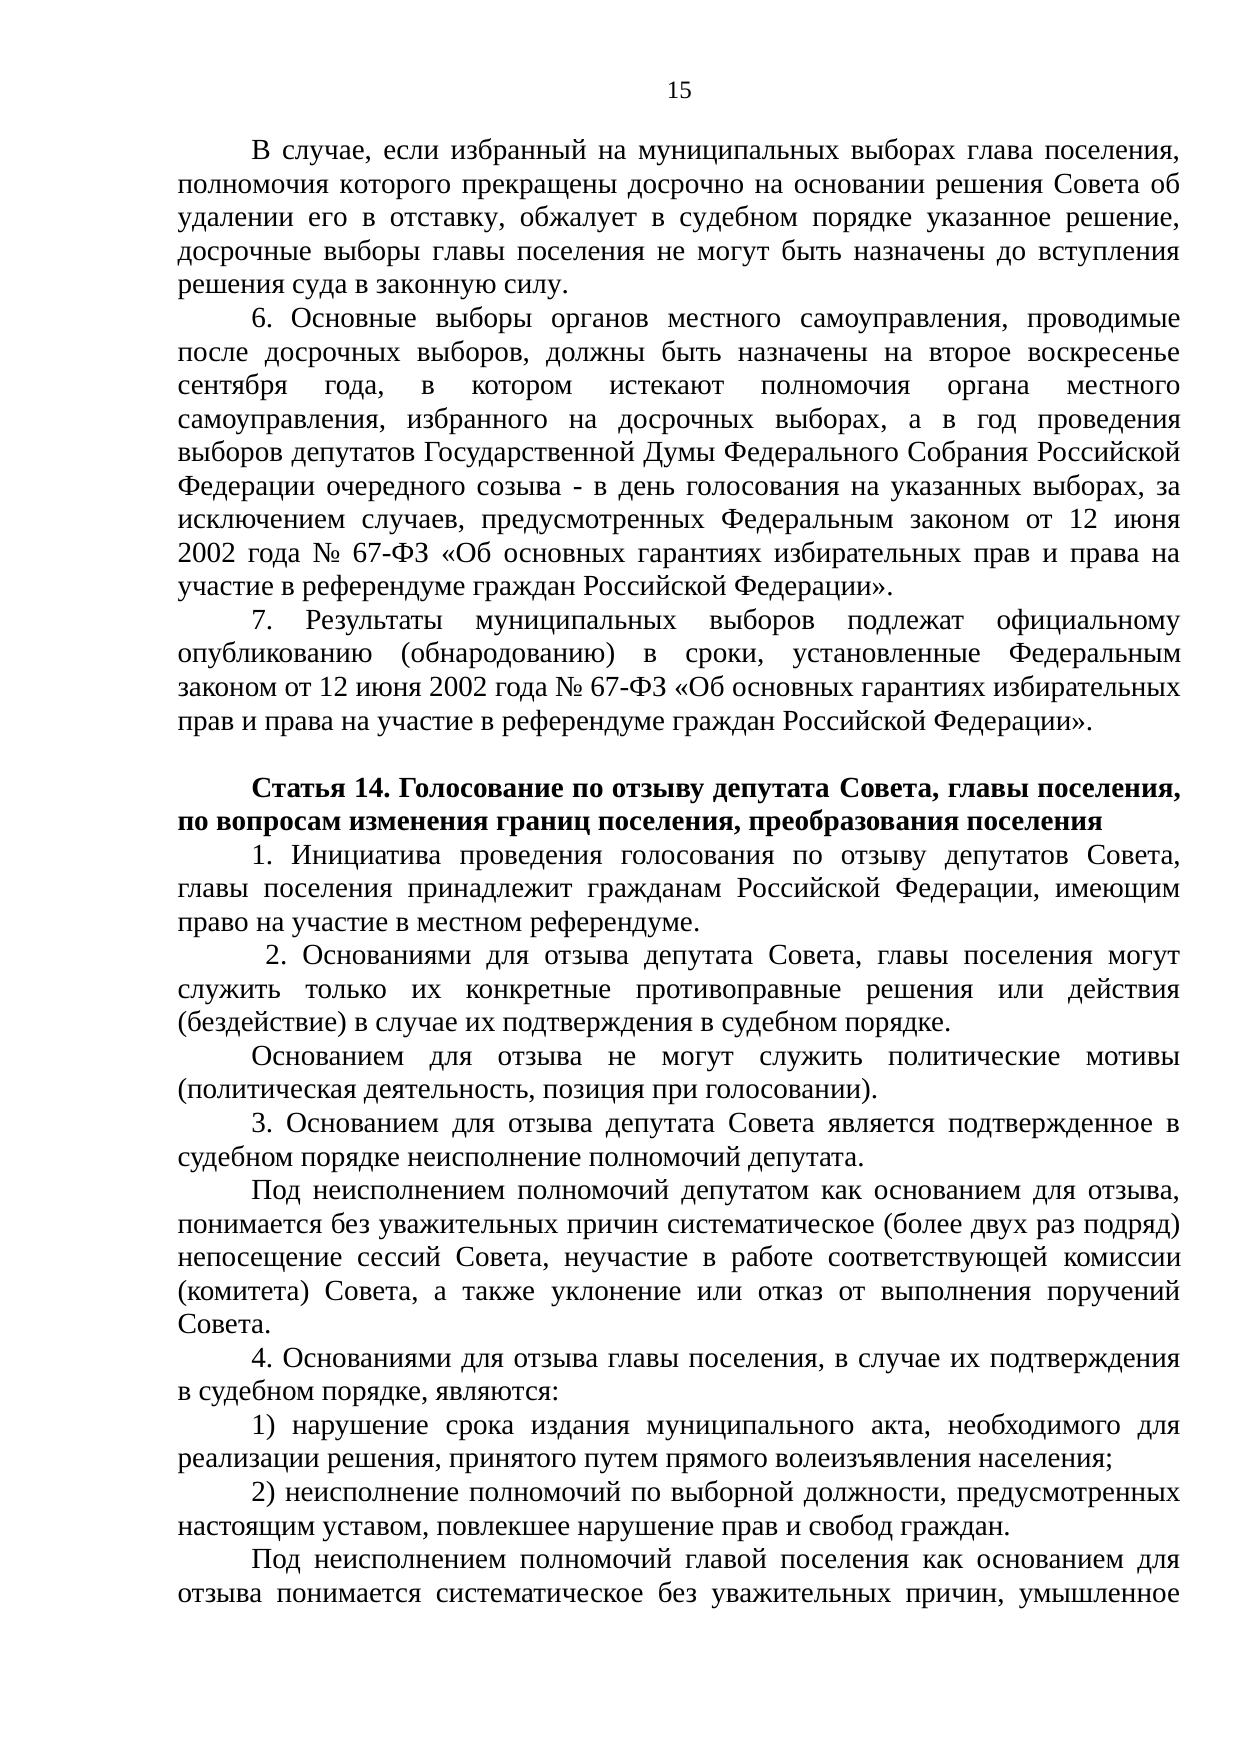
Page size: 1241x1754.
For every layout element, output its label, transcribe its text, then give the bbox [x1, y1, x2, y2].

text 6. Основные выборы органов местного самоуправления, проводимые после досрочных выборов, должны быть назначены на второе воскресенье сентября года, в котором истекают полномочия органа местного самоуправления, избранного на досрочных выборах, а в год проведения выборов депутатов Государственной Думы Федерального Собрания Российской Федерации очередного созыва - в день голосования на указанных выборах, за исключением случаев, предусмотренных Федеральным законом от 12 июня 2002 года № 67-ФЗ «Об основных гарантиях избирательных прав и права на участие в референдуме граждан Российской Федерации». [177, 300, 1181, 602]
text Статья 14. Голосование по отзыву депутата Совета, главы поселения, по вопросам изменения границ поселения, преобразования поселения [177, 770, 1181, 837]
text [177, 1541, 1181, 1608]
text 1. Инициатива проведения голосования по отзыву депутатов Совета, главы поселения принадлежит гражданам Российской Федерации, имеющим право на участие в местном референдуме. [177, 837, 1181, 937]
text В случае, если избранный на муниципальных выборах глава поселения, полномочия которого прекращены досрочно на основании решения Совета об удалении его в отставку, обжалует в судебном порядке указанное решение, досрочные выборы главы поселения не могут быть назначены до вступления решения суда в законную силу. [177, 132, 1181, 300]
text Основанием для отзыва не могут служить политические мотивы (политическая деятельность, позиция при голосовании). [177, 1038, 1181, 1105]
subtitle 4. Основаниями для отзыва главы поселения, в случае их подтверждения в судебном порядке, являются: [177, 1340, 1181, 1407]
text 2. Основаниями для отзыва депутата Совета, главы поселения могут служить только их конкретные противоправные решения или действия (бездействие) в случае их подтверждения в судебном порядке. [177, 937, 1181, 1038]
text 7. Результаты муниципальных выборов подлежат официальному опубликованию (обнародованию) в сроки, установленные Федеральным законом от 12 июня 2002 года № 67-ФЗ «Об основных гарантиях избирательных прав и права на участие в референдуме граждан Российской Федерации». [177, 602, 1181, 736]
text 3. Основанием для отзыва депутата Совета является подтвержденное в судебном порядке неисполнение полномочий депутата. [177, 1105, 1181, 1172]
subtitle 2) неисполнение полномочий по выборной должности, предусмотренных настоящим уставом, повлекшее нарушение прав и свобод граждан. [177, 1474, 1181, 1541]
text 1) нарушение срока издания муниципального акта, необходимого для реализации решения, принятого путем прямого волеизъявления населения; [177, 1407, 1181, 1474]
text Под неисполнением полномочий депутатом как основанием для отзыва, понимается без уважительных причин систематическое (более двух раз подряд) непосещение сессий Совета, неучастие в работе соответствующей комиссии (комитета) Совета, а также уклонение или отказ от выполнения поручений Совета. [177, 1172, 1181, 1340]
